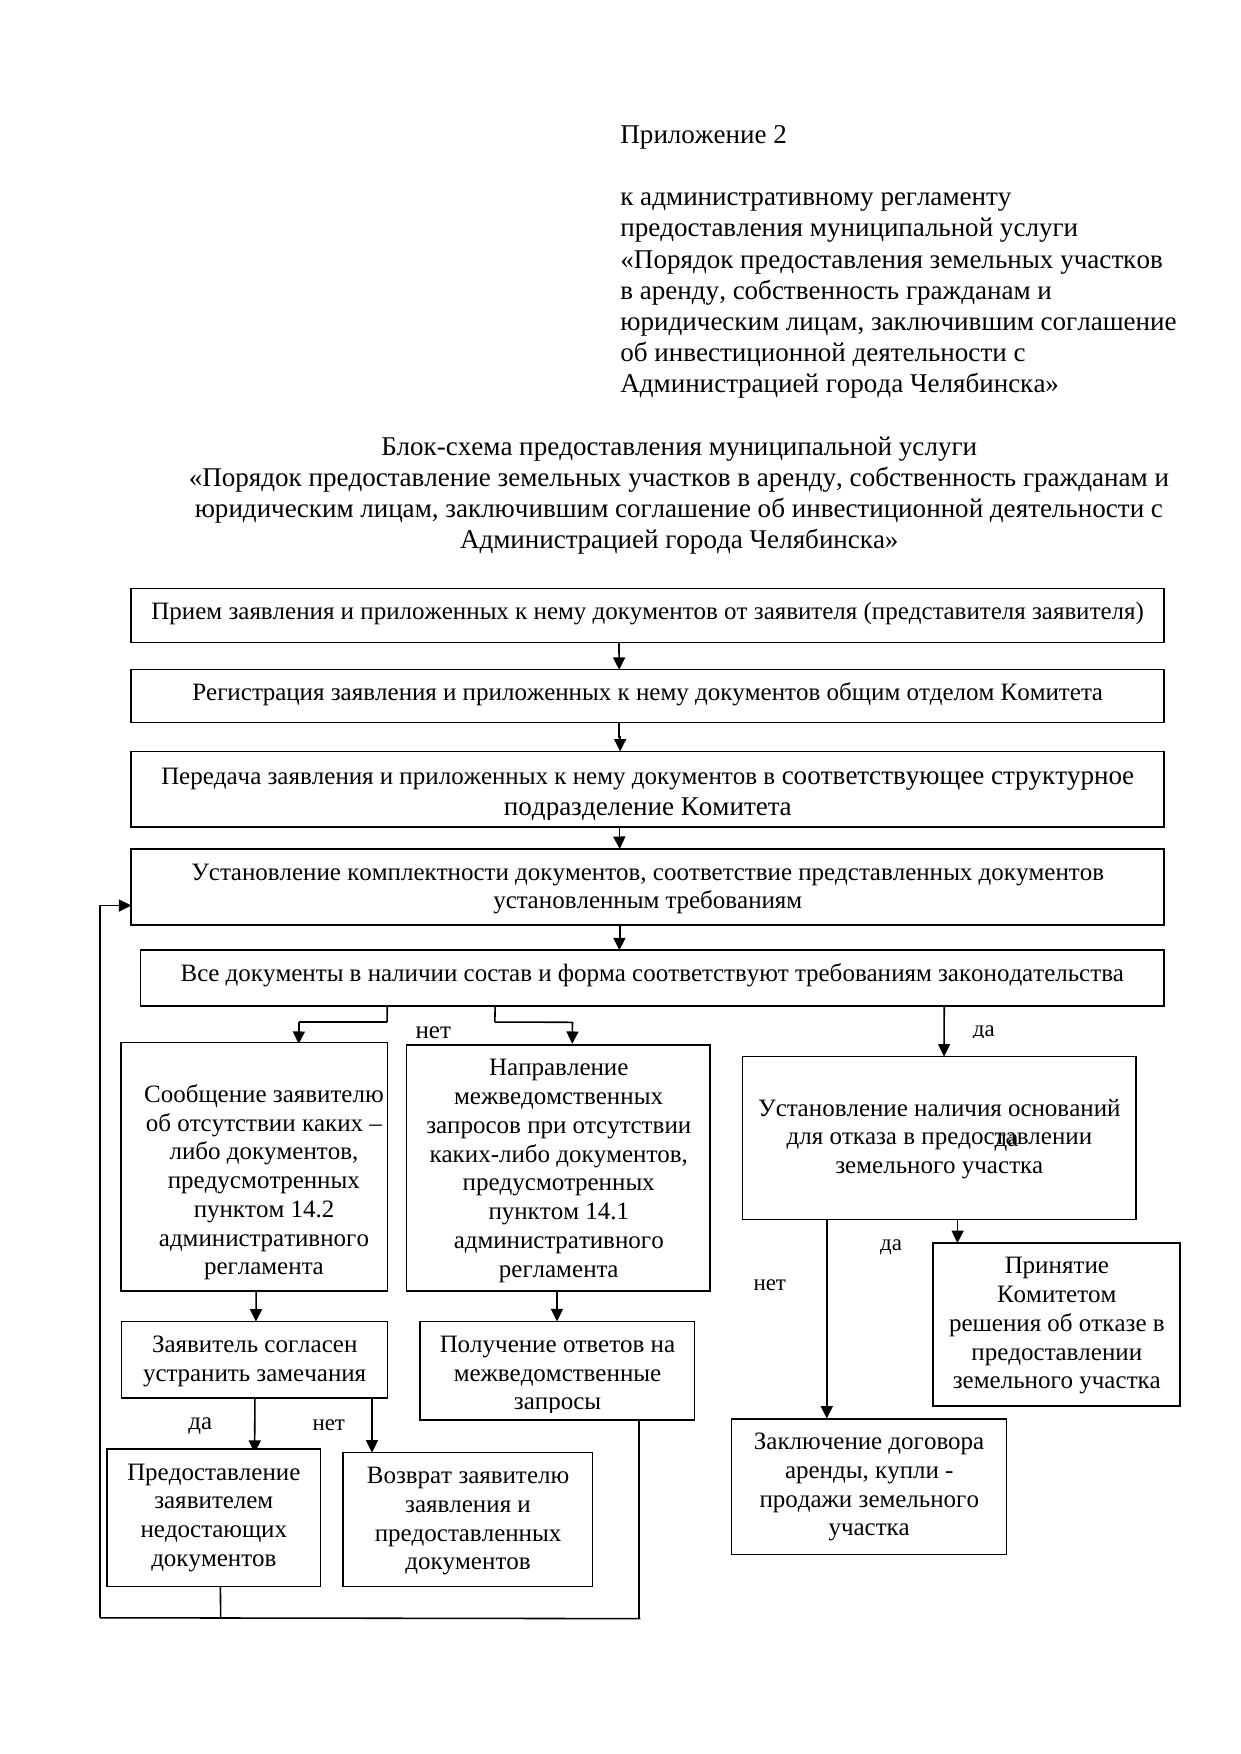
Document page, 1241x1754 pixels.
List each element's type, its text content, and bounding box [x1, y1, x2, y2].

text «Порядок предоставление земельных участков в аренду, собственность гражданам и юридическим лицам, заключившим соглашение об инвестиционной деятельности с Администрацией города Челябинска» [177, 461, 1181, 554]
text Блок-схема предоставления муниципальной услуги [177, 429, 1181, 461]
table_header да [166, 1406, 234, 1439]
table_header нет [404, 1015, 466, 1044]
text к административному регламенту предоставления муниципальной услуги «Порядок предоставления земельных участков в аренду, собственность гражданам и юридическим лицам, заключившим соглашение об инвестиционной деятельности с Администрацией города Челябинска» [620, 180, 1181, 398]
text Приложение 2 [620, 118, 1019, 149]
table_header да [969, 1123, 1043, 1152]
